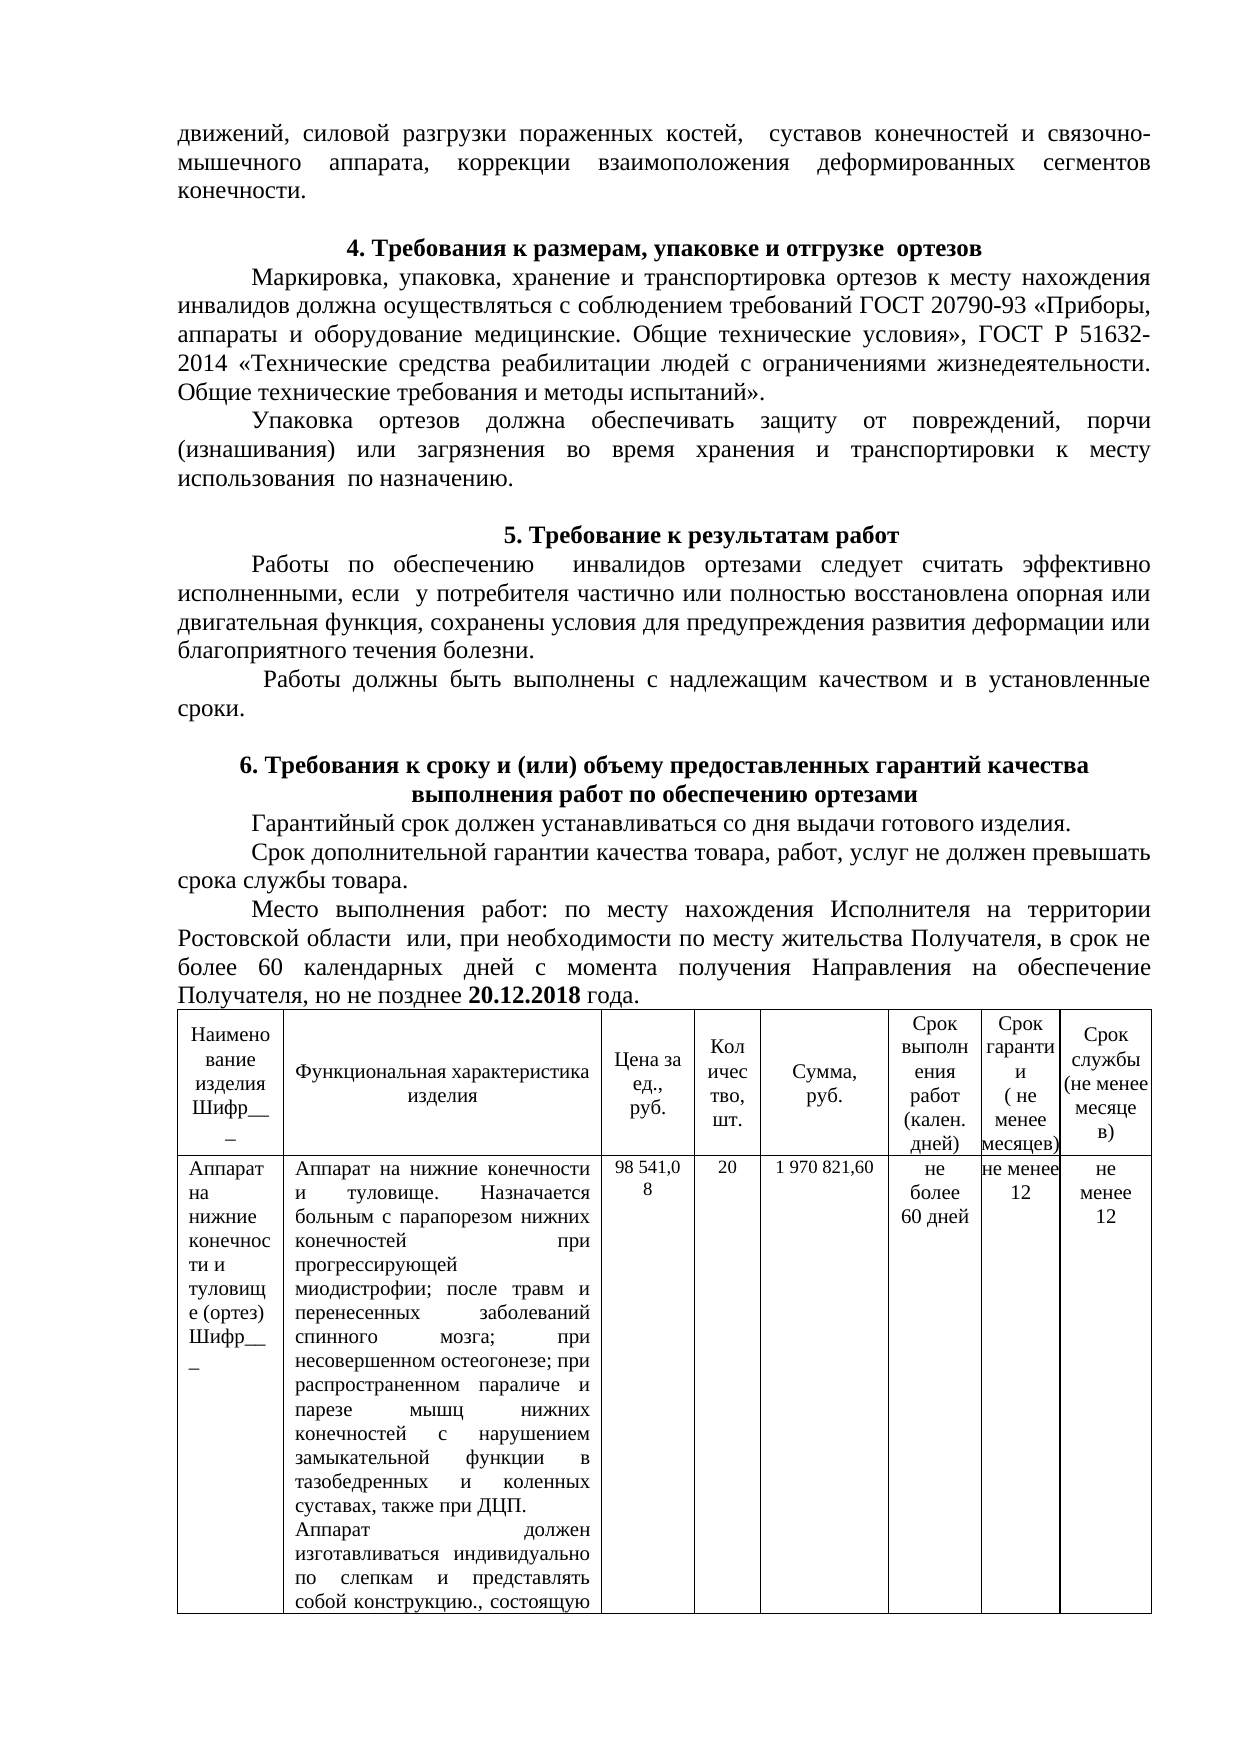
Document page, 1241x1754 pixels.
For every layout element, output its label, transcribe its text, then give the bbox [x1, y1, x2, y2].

table_cell 20 [695, 1156, 760, 1613]
table_header Цена за ед., руб. [602, 1010, 694, 1155]
text Место выполнения работ: по месту нахождения Исполнителя на территории Ростовской области или, при необходимости по месту жительства Получателя, в срок не более 60 календарных дней с момента получения Направления на обеспечение Получателя, но не позднее 20.12.2018 года. [177, 894, 1152, 1009]
table_cell 98 541,08 [602, 1156, 694, 1613]
table_header Срок выполнения работ (кален. дней) [889, 1010, 981, 1155]
table_header Срок службы (не менее месяцев) [1061, 1010, 1151, 1155]
text Срок дополнительной гарантии качества товара, работ, услуг не должен превышать срока службы товара. [177, 837, 1152, 894]
text Гарантийный срок должен устанавливаться со дня выдачи готового изделия. [177, 808, 1152, 837]
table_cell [178, 1156, 283, 1613]
text Маркировка, упаковка, хранение и транспортировка ортезов к месту нахождения инвалидов должна осуществляться с соблюдением требований ГОСТ 20790-93 «Приборы, аппараты и оборудование медицинские. Общие технические условия», ГОСТ Р 51632-2014 «Технические средства реабилитации людей с ограничениями жизнедеятельности. Общие технические требования и методы испытаний». [177, 262, 1152, 406]
table_cell не менее 12 [1061, 1156, 1151, 1613]
text 5. Требование к результатам работ [177, 521, 1152, 549]
table_cell не менее 12 [982, 1156, 1059, 1613]
text 4. Требования к размерам, упаковке и отгрузке ортезов [177, 233, 1152, 262]
text Упаковка ортезов должна обеспечивать защиту от повреждений, порчи (изнашивания) или загрязнения во время хранения и транспортировки к месту использования по назначению. [177, 406, 1152, 492]
text 6. Требования к сроку и (или) объему предоставленных гарантий качества выполнения работ по обеспечению ортезами [177, 751, 1152, 808]
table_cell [284, 1156, 601, 1613]
table_header Функциональная характеристика изделия [284, 1010, 601, 1155]
table_header Количество, шт. [695, 1010, 760, 1155]
table_cell 1 970 821,60 [761, 1156, 888, 1613]
table_header Наименование изделия Шифр___ [178, 1010, 283, 1155]
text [177, 118, 1152, 204]
text Работы должны быть выполнены с надлежащим качеством и в установленные сроки. [177, 664, 1152, 722]
table_header Сумма, руб. [761, 1010, 888, 1155]
table_cell не более 60 дней [889, 1156, 981, 1613]
text Работы по обеспечению инвалидов ортезами следует считать эффективно исполненными, если у потребителя частично или полностью восстановлена опорная или двигательная функция, сохранены условия для предупреждения развития деформации или благоприятного течения болезни. [177, 549, 1152, 664]
table_header Срок гарантии ( не менее месяцев) [982, 1010, 1059, 1155]
